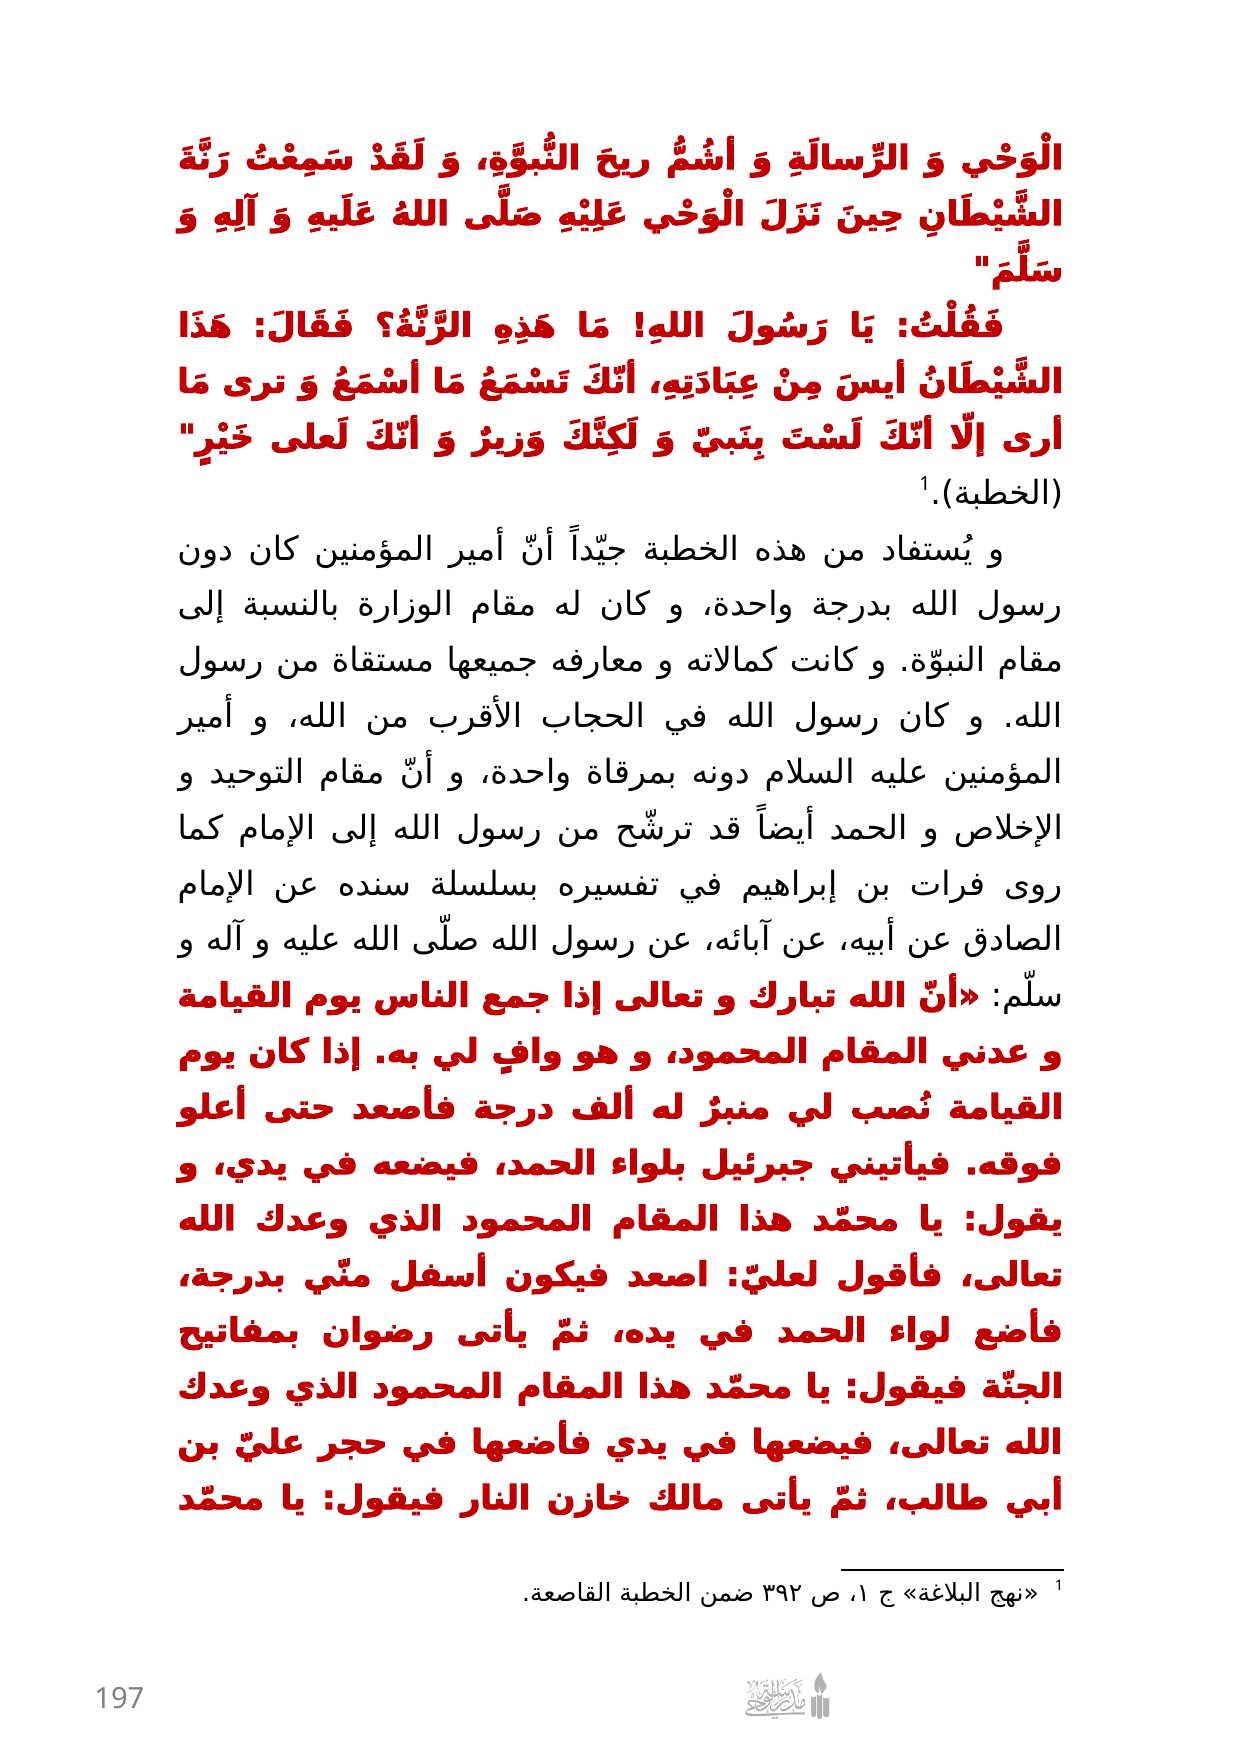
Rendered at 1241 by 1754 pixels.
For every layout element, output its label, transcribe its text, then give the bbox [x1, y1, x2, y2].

picture [745, 1672, 830, 1719]
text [177, 136, 1063, 303]
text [177, 527, 1063, 1532]
text فَقُلْتُ: يَا رَسُولَ اللهِ! مَا هَذِهِ الرَّنَّةُ؟ فَقَالَ: هَذَا الشَّيْطَانُ أيسَ مِنْ عِبَادَتِهِ، أنّكَ تَسْمَعُ مَا أسْمَعُ وَ ترى مَا أرى إلّا أنّكَ لَسْتَ بِنَبيّ وَ لَكِنَّكَ وَزيرٌ وَ أنّكَ لَعلى خَيْرٍ" (الخطبة). [177, 303, 1063, 527]
